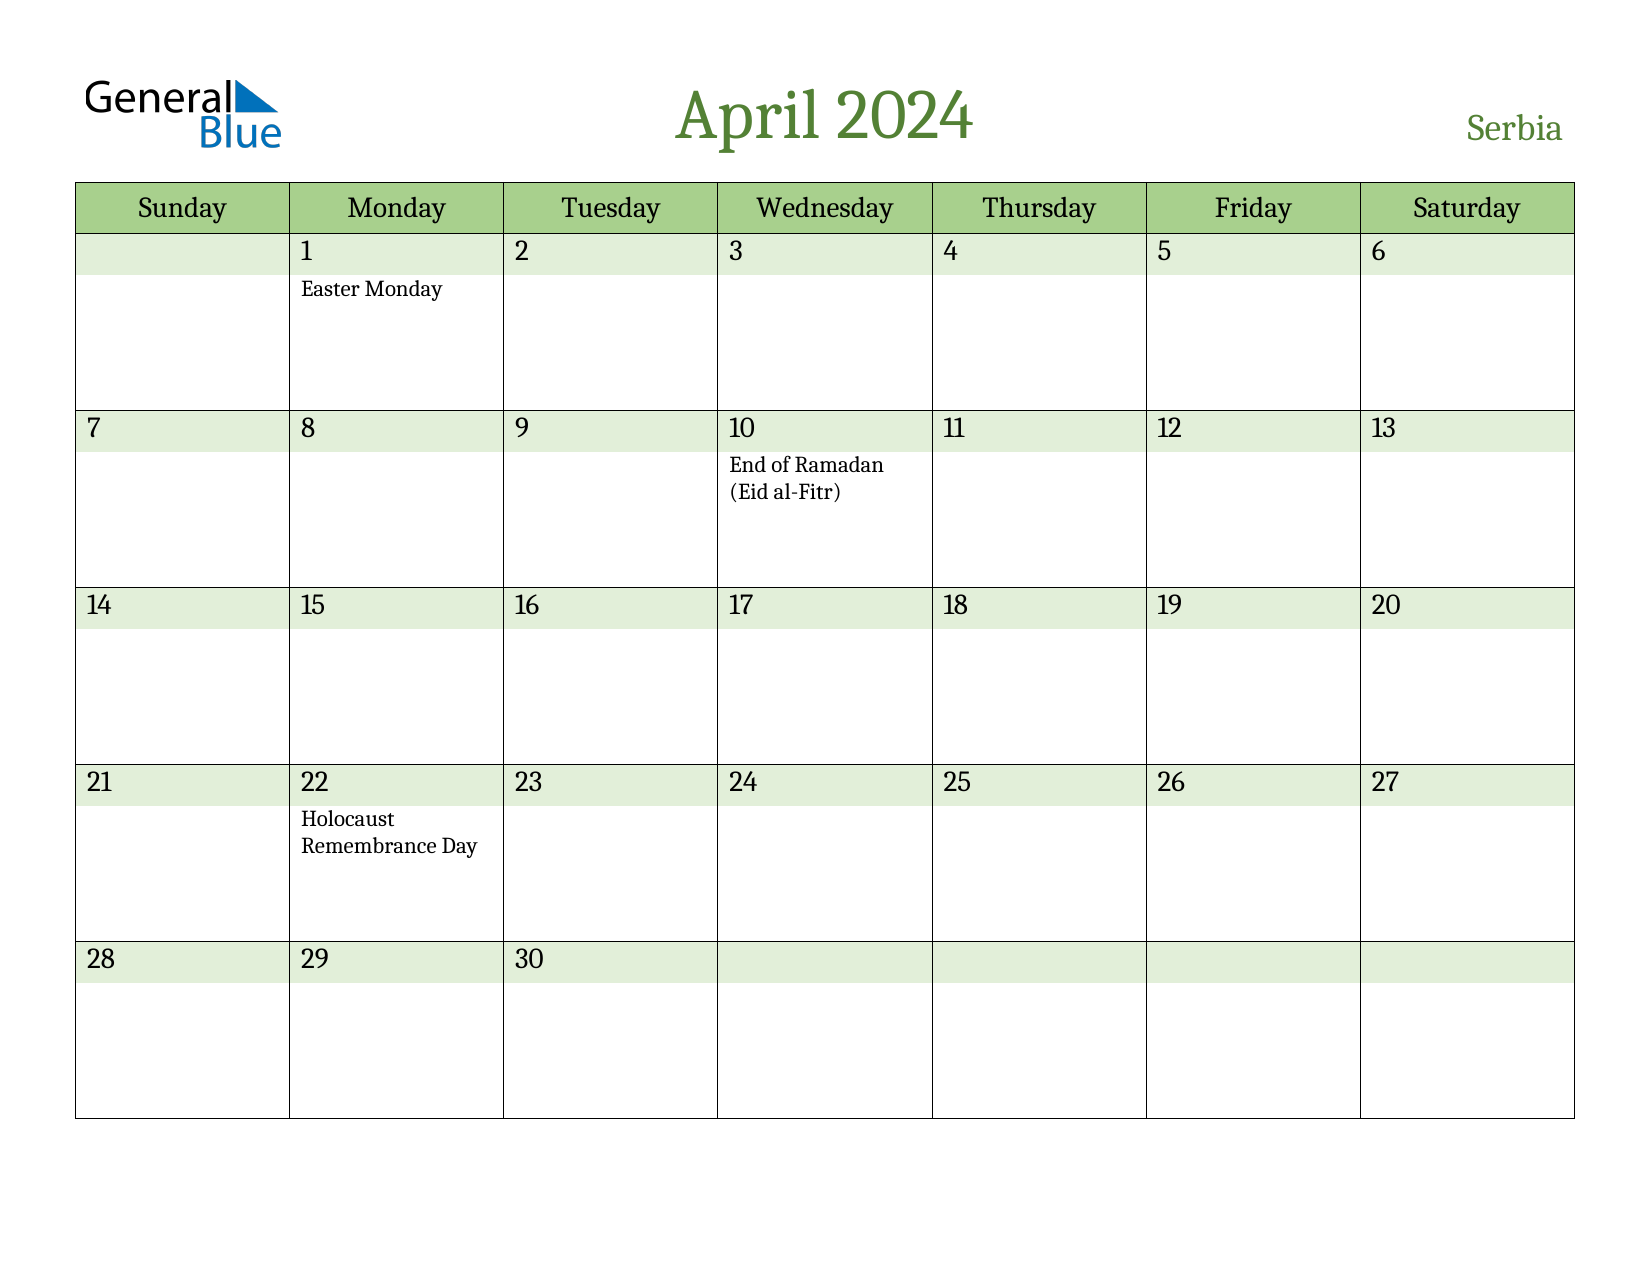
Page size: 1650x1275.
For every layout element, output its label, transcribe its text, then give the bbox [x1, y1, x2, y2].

table_cell Wednesday [718, 183, 932, 233]
table_cell 11 [933, 411, 1146, 452]
table_cell [718, 629, 932, 764]
table_cell 20 [1361, 588, 1574, 629]
table_cell [76, 629, 289, 764]
table_cell [76, 275, 289, 410]
table_cell 28 [76, 942, 289, 983]
table_cell 7 [76, 411, 289, 452]
table_cell 16 [504, 588, 717, 629]
table_cell 26 [1147, 765, 1360, 806]
table_cell [290, 983, 503, 1118]
table_cell Holocaust Remembrance Day [290, 806, 503, 941]
table_cell 14 [76, 588, 289, 629]
table_cell Easter Monday [290, 275, 503, 410]
table_cell 4 [933, 234, 1146, 275]
table_cell Thursday [933, 183, 1146, 233]
table_cell [1361, 983, 1574, 1118]
table_cell [76, 452, 289, 587]
table_cell Monday [290, 183, 503, 233]
table_cell [504, 806, 717, 941]
table_cell [933, 983, 1146, 1118]
table_cell [1147, 629, 1360, 764]
table_cell [290, 452, 503, 587]
table_cell 21 [76, 765, 289, 806]
table_cell 10 [718, 411, 932, 452]
table_cell 18 [933, 588, 1146, 629]
table_cell 1 [290, 234, 503, 275]
table_cell 2 [504, 234, 717, 275]
table_cell 25 [933, 765, 1146, 806]
table_cell [933, 629, 1146, 764]
table_cell [933, 275, 1146, 410]
table_cell 6 [1361, 234, 1574, 275]
table_cell [504, 629, 717, 764]
table_cell 30 [504, 942, 717, 983]
table_cell [933, 942, 1146, 983]
table_cell [1361, 452, 1574, 587]
table_cell [933, 452, 1146, 587]
table_cell [1147, 983, 1360, 1118]
table_cell 23 [504, 765, 717, 806]
table_header April 2024 [504, 75, 1146, 182]
table_cell [1361, 942, 1574, 983]
table_cell 9 [504, 411, 717, 452]
table_cell [718, 806, 932, 941]
table_cell [718, 942, 932, 983]
table_cell [1147, 806, 1360, 941]
table_cell 13 [1361, 411, 1574, 452]
table_cell 27 [1361, 765, 1574, 806]
table_cell [718, 983, 932, 1118]
table_cell 5 [1147, 234, 1360, 275]
table_cell 24 [718, 765, 932, 806]
table_cell Saturday [1361, 183, 1574, 233]
table_cell Friday [1147, 183, 1360, 233]
table_cell [718, 275, 932, 410]
table_cell [76, 234, 289, 275]
picture [86, 80, 281, 148]
table_cell [504, 275, 717, 410]
table_cell [504, 983, 717, 1118]
table_cell [933, 806, 1146, 941]
table_cell [504, 452, 717, 587]
table_cell [290, 629, 503, 764]
table_cell [1361, 629, 1574, 764]
table_cell Sunday [76, 183, 289, 233]
table_cell [1361, 275, 1574, 410]
table_cell 19 [1147, 588, 1360, 629]
table_cell [76, 983, 289, 1118]
table_cell [1361, 806, 1574, 941]
table_cell 15 [290, 588, 503, 629]
table_cell [1147, 942, 1360, 983]
table_cell 22 [290, 765, 503, 806]
table_cell 29 [290, 942, 503, 983]
table_cell 17 [718, 588, 932, 629]
table_cell [76, 806, 289, 941]
table_cell 12 [1147, 411, 1360, 452]
table_header [76, 75, 503, 182]
table_cell 8 [290, 411, 503, 452]
table_cell [1147, 452, 1360, 587]
table_cell End of Ramadan (Eid al-Fitr) [718, 452, 932, 587]
table_header Serbia [1146, 75, 1574, 182]
table_cell Tuesday [504, 183, 717, 233]
table_cell [1147, 275, 1360, 410]
table_cell 3 [718, 234, 932, 275]
